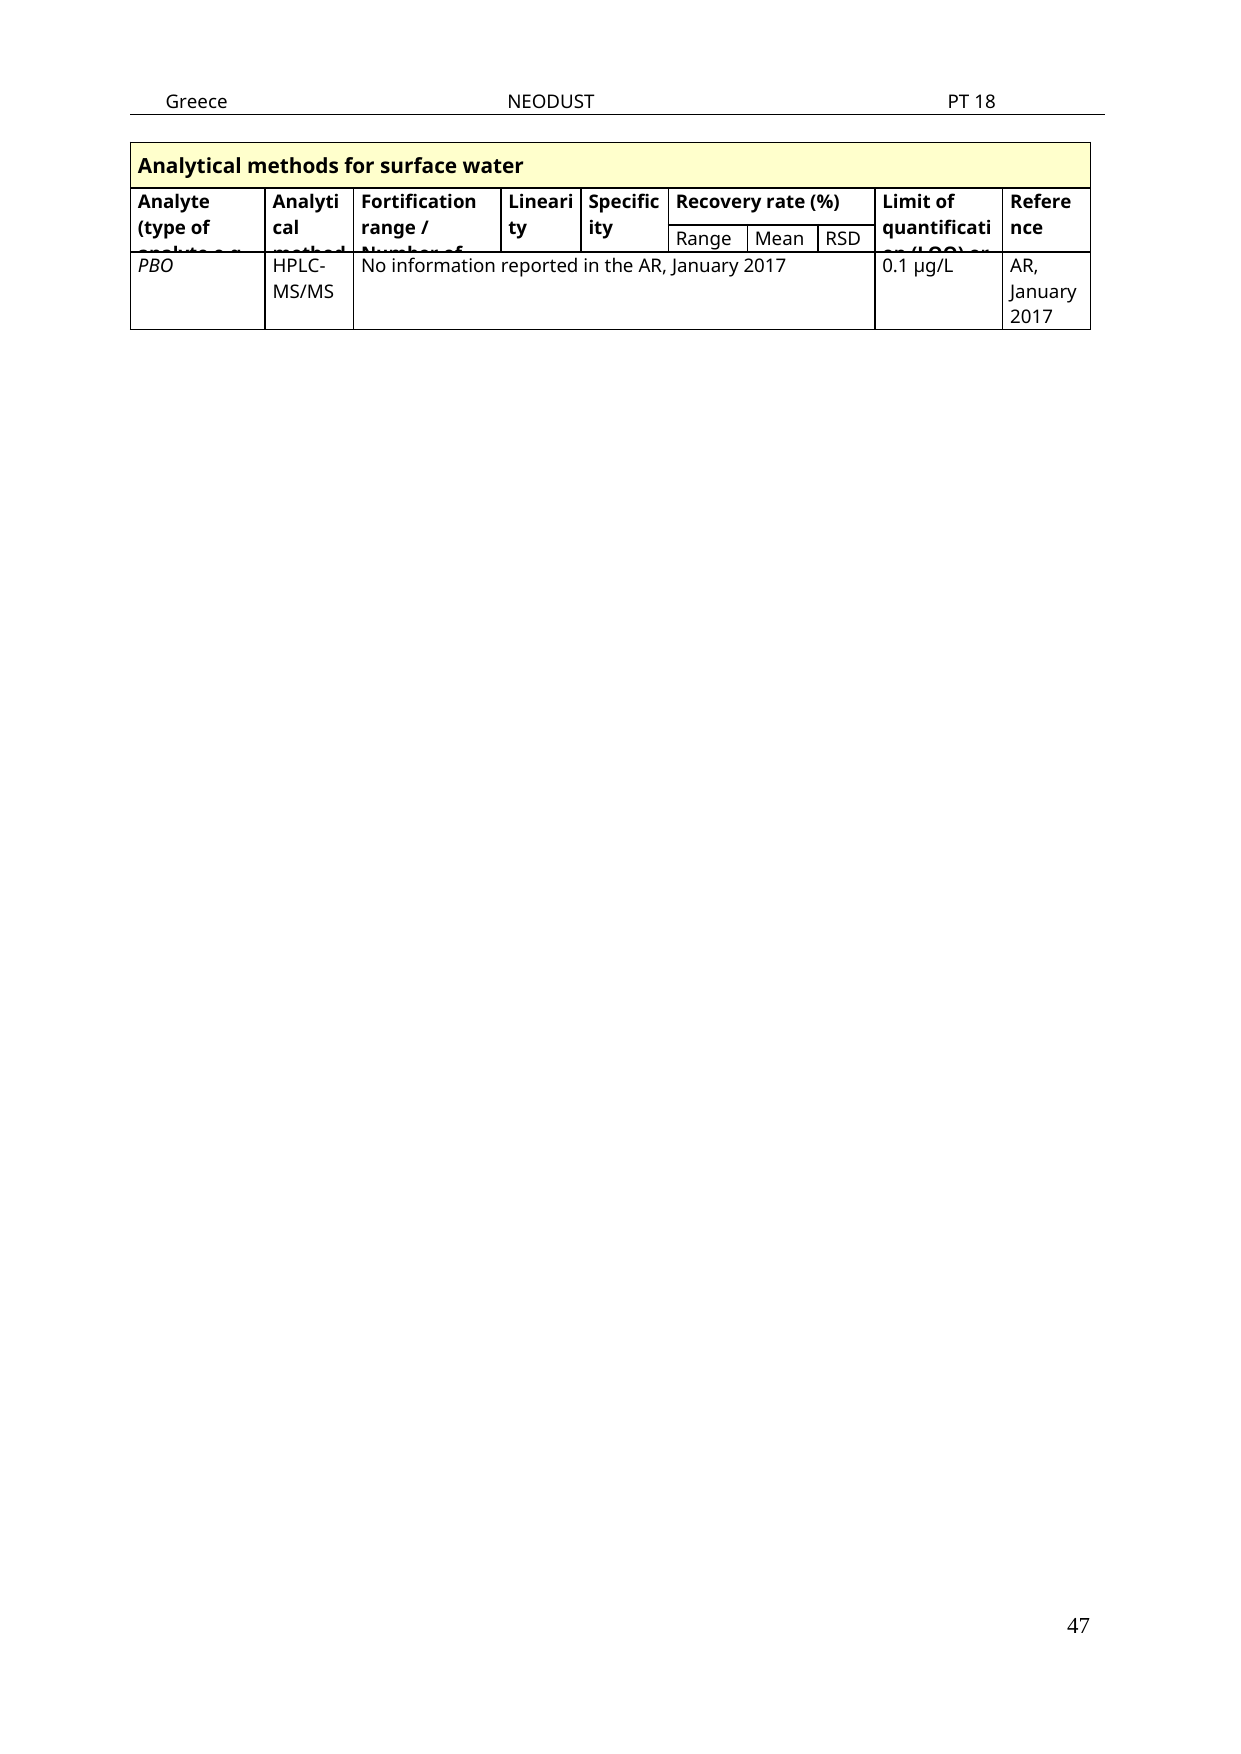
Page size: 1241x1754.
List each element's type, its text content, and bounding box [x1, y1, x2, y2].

table_cell HPLC-MS/MS [266, 253, 353, 329]
table_cell Reference [1003, 189, 1090, 251]
table_cell Linearity [502, 189, 580, 251]
table_cell AR, January 2017 [1003, 253, 1090, 329]
table_cell Mean [748, 226, 817, 251]
table_cell PBO [131, 253, 264, 329]
table_header Analytical methods for surface water [131, 143, 1090, 187]
table_cell RSD [819, 226, 874, 251]
table_cell No information reported in the AR, January 2017 [354, 253, 874, 329]
table_cell Specificity [582, 189, 668, 251]
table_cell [876, 189, 1002, 251]
table_cell Analytical method [266, 189, 353, 251]
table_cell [354, 189, 500, 251]
table_cell Range [669, 226, 747, 251]
table_cell Recovery rate (%) [669, 189, 874, 224]
table_cell 0.1 µg/L [876, 253, 1002, 329]
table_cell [131, 189, 264, 251]
